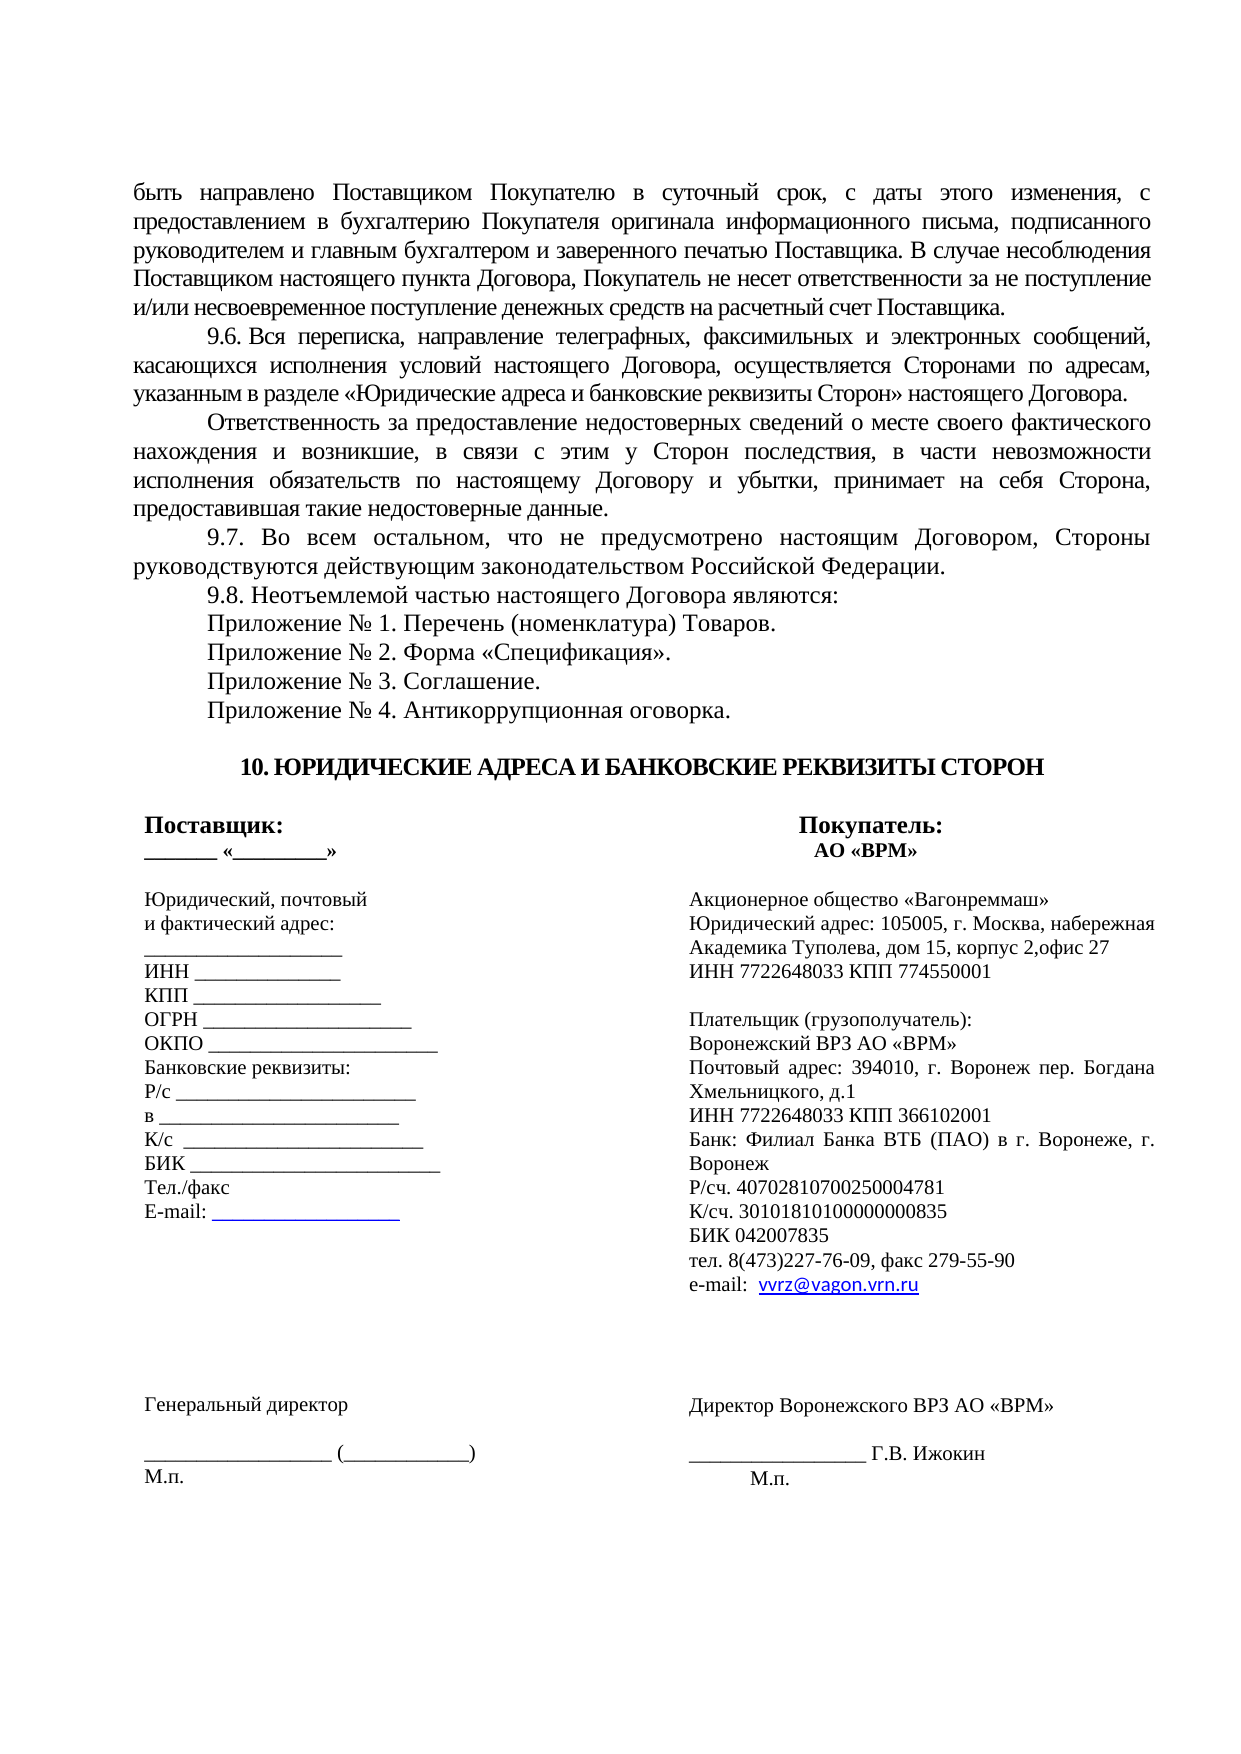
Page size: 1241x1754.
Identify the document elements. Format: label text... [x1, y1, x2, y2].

text Приложение № 2. Форма «Спецификация». [133, 637, 1152, 666]
text 9.6. Вся переписка, направление телеграфных, факсимильных и электронных сообщений, касающихся исполнения условий настоящего Договора, осуществляется Сторонами по адресам, указанным в разделе «Юридические адреса и банковские реквизиты Сторон» настоящего Договора. [133, 321, 1152, 407]
text 9.7. Во всем остальном, что не предусмотрено настоящим Договором, Стороны руководствуются действующим законодательством Российской Федерации. [133, 522, 1152, 580]
table_cell АО «ВРМ» Акционерное общество «Вагонреммаш» Юридический адрес: 105005, г. Москва, набережная Академика Туполева, дом 15, корпус 2,офис 27 ИНН 7722648033 КПП 774550001 Плательщик (грузополучатель): Воронежский ВРЗ АО «ВРМ» Почтовый адрес: 394010, г. Воронеж пер. Богдана Хмельницкого, д.1 ИНН 7722648033 КПП 366102001 Банк: Филиал Банка ВТБ (ПАО) в г. Воронеже, г. Воронеж Р/сч. 40702810700250004781 К/сч. 30101810100000000835 БИК 042007835 тел. 8(473)227-76-09, факс 279-55-90 e-mail: vvrz@vagon.vrn.ru Директор Воронежского ВРЗ АО «ВРМ» _________________ Г.В. Ижокин М.п. [678, 839, 1167, 1489]
table_header Поставщик: [133, 810, 678, 838]
text 10. ЮРИДИЧЕСКИЕ АДРЕСА И БАНКОВСКИЕ РЕКВИЗИТЫ СТОРОН [133, 752, 1152, 781]
table_header Покупатель: [678, 810, 1167, 838]
text Приложение № 3. Соглашение. [133, 666, 1152, 695]
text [133, 177, 1152, 321]
text Приложение № 1. Перечень (номенклатура) Товаров. [133, 608, 1152, 637]
text Приложение № 4. Антикоррупционная оговорка. [133, 695, 1152, 723]
table_cell _______ «_________» Юридический, почтовый и фактический адрес: ___________________ ИНН ______________ КПП __________________ ОГРН ____________________ ОКПО ______________________ Банковские реквизиты: Р/с _______________________ в _______________________ К/с _______________________ БИК ________________________ Тел./факс E-mail: __________________ Генеральный директор __________________ (____________) М.п. [133, 839, 678, 1489]
text Ответственность за предоставление недостоверных сведений о месте своего фактического нахождения и возникшие, в связи с этим у Сторон последствия, в части невозможности исполнения обязательств по настоящему Договору и убытки, принимает на себя Сторона, предоставившая такие недостоверные данные. [133, 407, 1152, 522]
text 9.8. Неотъемлемой частью настоящего Договора являются: [133, 580, 1152, 608]
